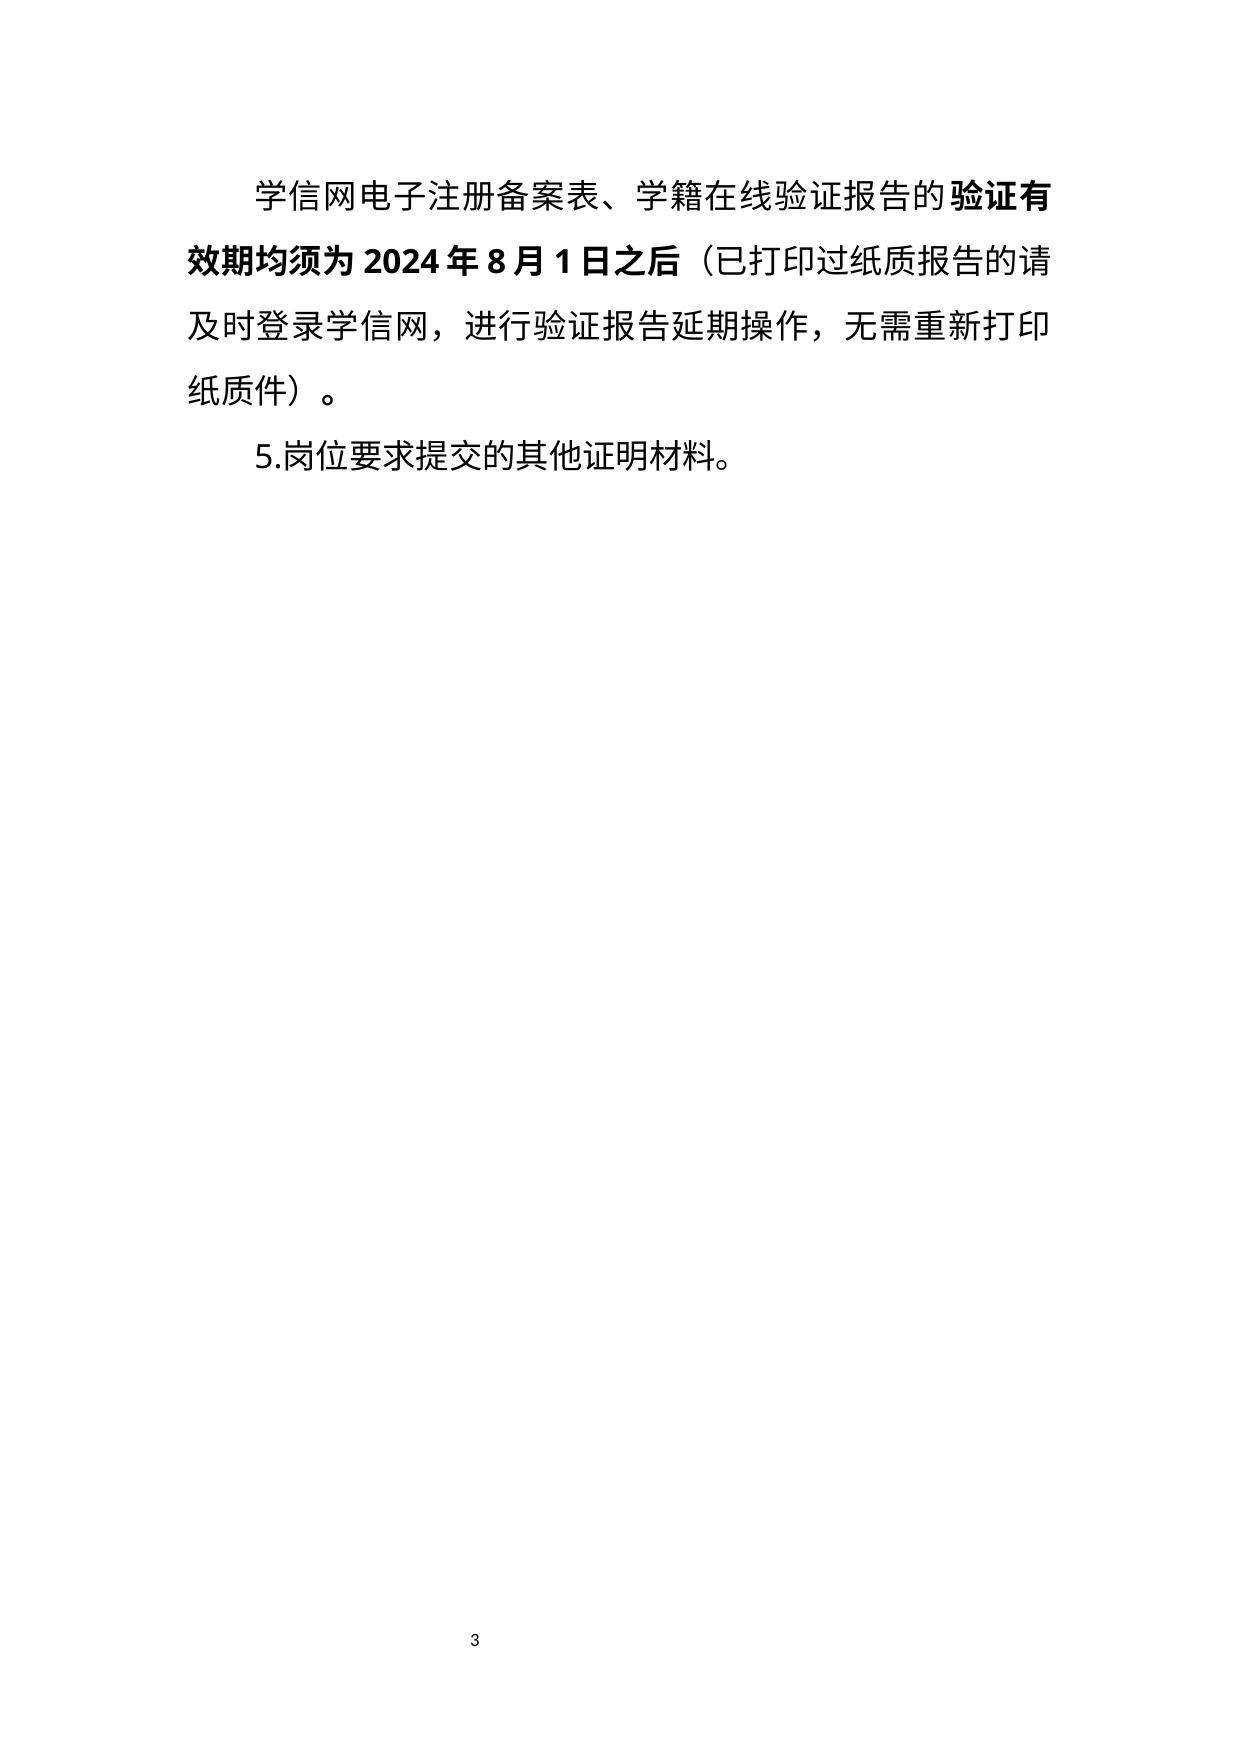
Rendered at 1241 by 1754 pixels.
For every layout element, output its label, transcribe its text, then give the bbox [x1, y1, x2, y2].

text 5.岗位要求提交的其他证明材料。 [187, 422, 1053, 487]
text 学信网电子注册备案表、学籍在线验证报告的验证有效期均须为2024年8月1日之后（已打印过纸质报告的请及时登录学信网，进行验证报告延期操作，无需重新打印纸质件）。 [187, 162, 1053, 422]
